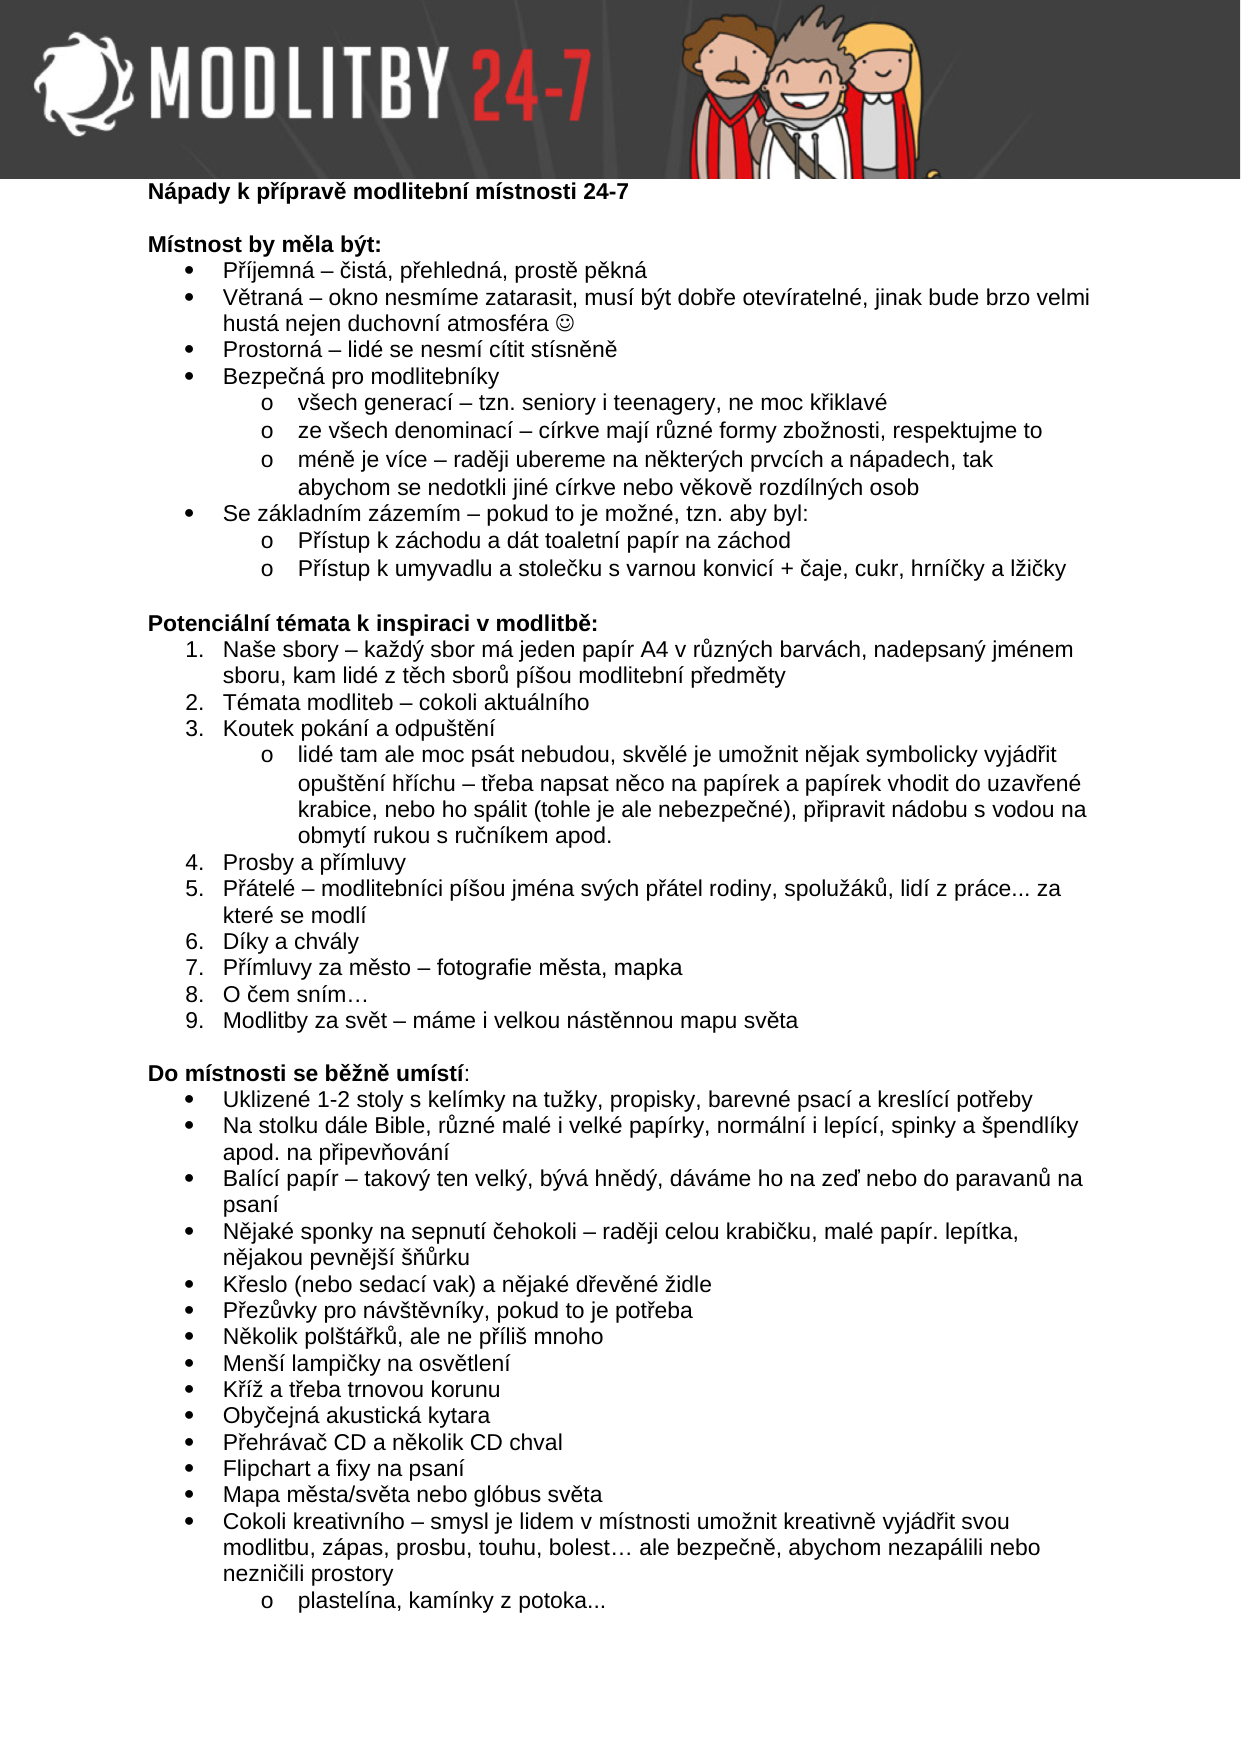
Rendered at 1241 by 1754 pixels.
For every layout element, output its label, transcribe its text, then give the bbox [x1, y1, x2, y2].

list O čem sním… [185, 981, 1092, 1007]
list Flipchart a fixy na psaní [185, 1455, 1092, 1481]
list lidé tam ale moc psát nebudou, skvělé je umožnit nějak symbolicky vyjádřit opuštění hříchu – třeba napsat něco na papírek a papírek vhodit do uzavřené krabice, nebo ho spálit (tohle je ale nebezpečné), připravit nádobu s vodou na obmytí rukou s ručníkem apod. [260, 741, 1092, 849]
list Naše sbory – každý sbor má jeden papír A4 v různých barvách, nadepsaný jménem sboru, kam lidé z těch sborů píšou modlitební předměty [185, 636, 1092, 689]
list Nějaké sponky na sepnutí čehokoli – raději celou krabičku, malé papír. lepítka, nějakou pevnější šňůrku [185, 1218, 1092, 1271]
text Místnost by měla být: [148, 231, 1092, 257]
list Příjemná – čistá, přehledná, prostě pěkná [185, 257, 1092, 283]
list Křeslo (nebo sedací vak) a nějaké dřevěné židle [185, 1271, 1092, 1297]
list Kříž a třeba trnovou korunu [185, 1376, 1092, 1402]
picture [0, 0, 1241, 179]
list Menší lampičky na osvětlení [185, 1349, 1092, 1376]
list plastelína, kamínky z potoka... [260, 1587, 1092, 1615]
list Přístup k umyvadlu a stolečku s varnou konvicí + čaje, cukr, hrníčky a lžičky [260, 555, 1092, 583]
text Nápady k přípravě modlitební místnosti 24-7 [148, 179, 1092, 204]
text Potenciální témata k inspiraci v modlitbě: [148, 610, 1092, 636]
list Prostorná – lidé se nesmí cítit stísněně [185, 336, 1092, 363]
list Přátelé – modlitebníci píšou jména svých přátel rodiny, spolužáků, lidí z práce... za které se modlí [185, 875, 1092, 928]
list Obyčejná akustická kytara [185, 1402, 1092, 1429]
list Cokoli kreativního – smysl je lidem v místnosti umožnit kreativně vyjádřit svou modlitbu, zápas, prosbu, touhu, bolest… ale bezpečně, abychom nezapálili nebo nezničili prostory [185, 1508, 1092, 1587]
list méně je více – raději ubereme na některých prvcích a nápadech, tak abychom se nedotkli jiné církve nebo věkově rozdílných osob [260, 446, 1092, 500]
list Modlitby za svět – máme i velkou nástěnnou mapu světa [185, 1007, 1092, 1033]
list Bezpečná pro modlitebníky [185, 363, 1092, 389]
list Díky a chvály [185, 928, 1092, 954]
list Koutek pokání a odpuštění [185, 715, 1092, 741]
list Přehrávač CD a několik CD chval [185, 1429, 1092, 1455]
list Se základním zázemím – pokud to je možné, tzn. aby byl: [185, 500, 1092, 527]
text Do místnosti se běžně umístí: [148, 1060, 1092, 1086]
list ze všech denominací – církve mají různé formy zbožnosti, respektujme to [260, 417, 1092, 446]
list Balící papír – takový ten velký, bývá hnědý, dáváme ho na zeď nebo do paravanů na psaní [185, 1165, 1092, 1218]
list Přímluvy za město – fotografie města, mapka [185, 954, 1092, 981]
list Několik polštářků, ale ne příliš mnoho [185, 1323, 1092, 1349]
list Na stolku dále Bible, různé malé i velké papírky, normální i lepící, spinky a špendlíky apod. na připevňování [185, 1112, 1092, 1165]
list Větraná – okno nesmíme zatarasit, musí být dobře otevíratelné, jinak bude brzo velmi hustá nejen duchovní atmosféra [185, 283, 1092, 336]
list Mapa města/světa nebo glóbus světa [185, 1481, 1092, 1508]
list Uklizené 1-2 stoly s kelímky na tužky, propisky, barevné psací a kreslící potřeby [185, 1086, 1092, 1112]
list Přezůvky pro návštěvníky, pokud to je potřeba [185, 1297, 1092, 1323]
list Prosby a přímluvy [185, 849, 1092, 875]
list Přístup k záchodu a dát toaletní papír na záchod [260, 527, 1092, 555]
list všech generací – tzn. seniory i teenagery, ne moc křiklavé [260, 389, 1092, 417]
list Témata modliteb – cokoli aktuálního [185, 689, 1092, 715]
